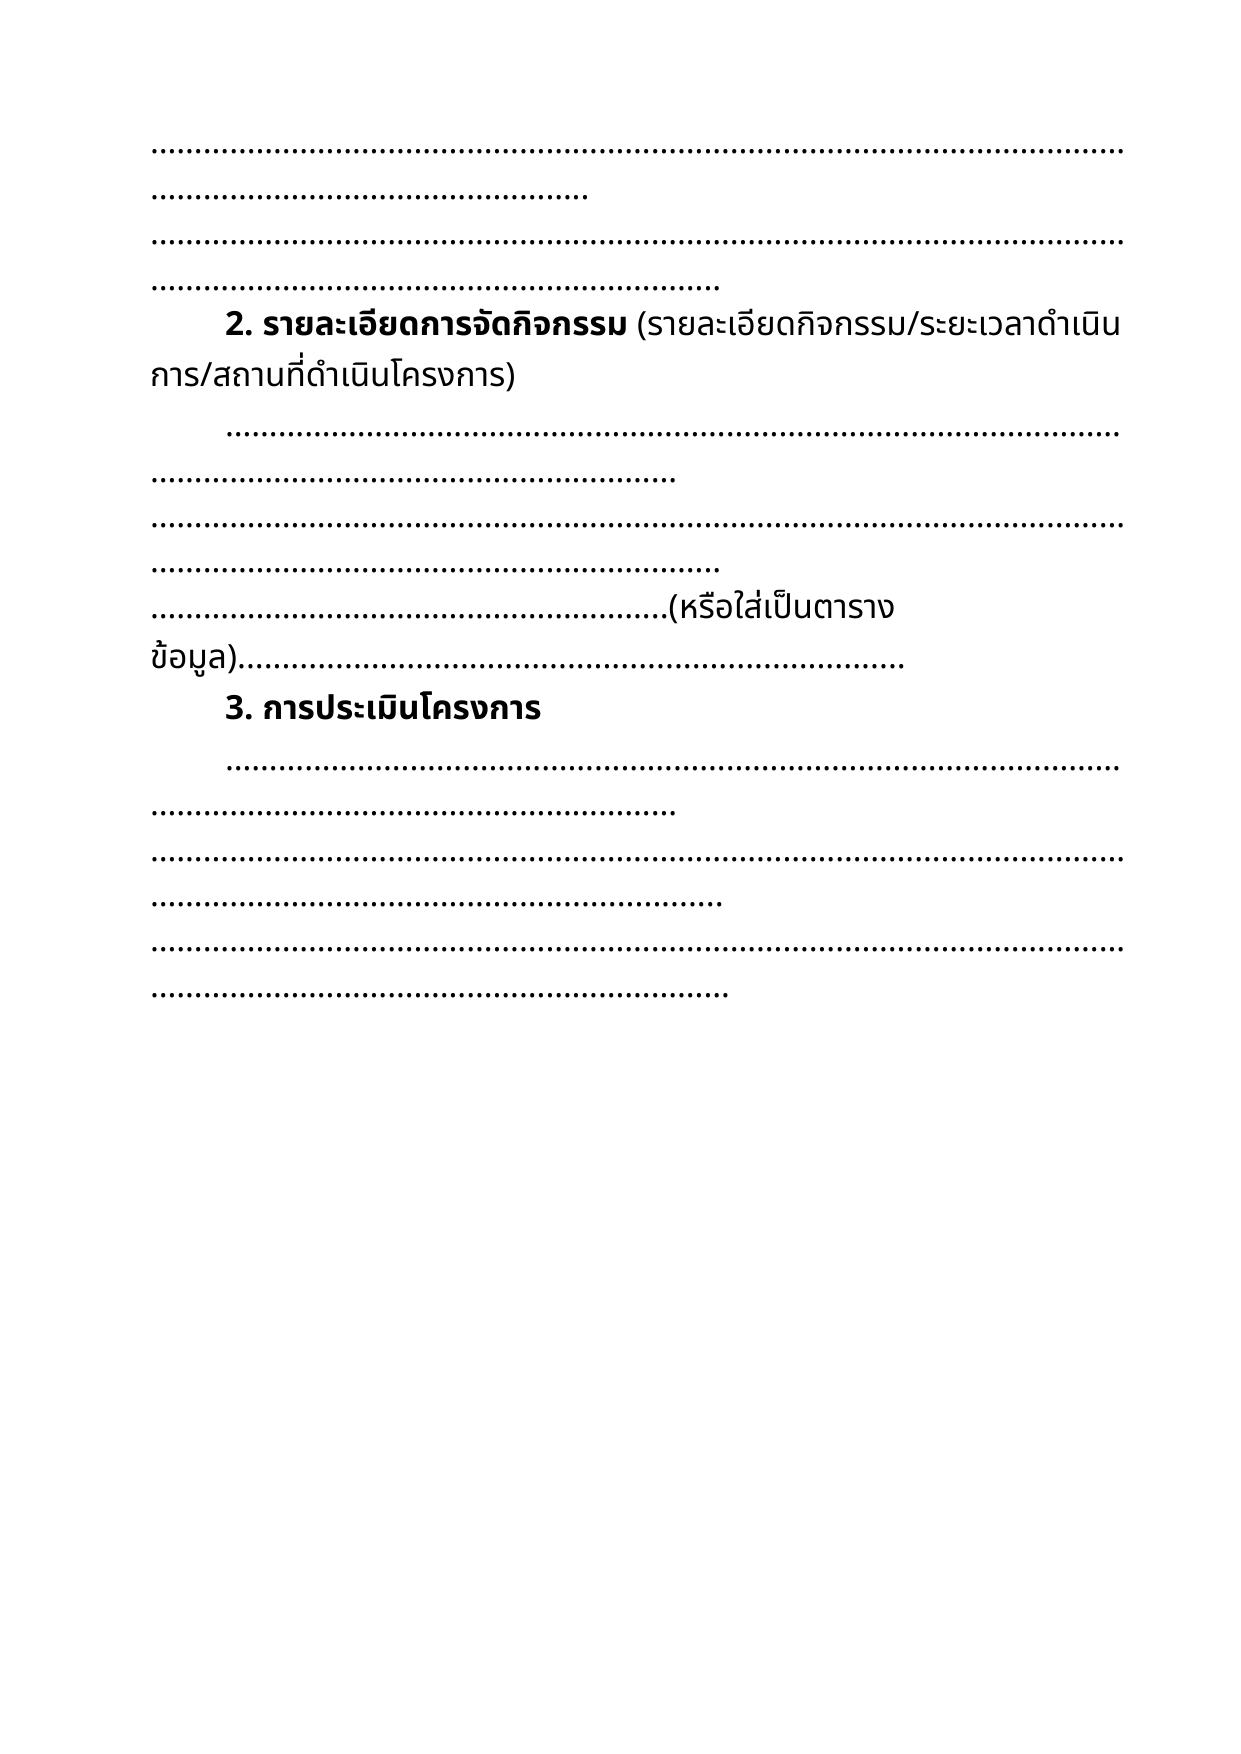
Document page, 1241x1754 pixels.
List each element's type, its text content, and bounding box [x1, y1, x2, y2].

text ………………………………………………………………………………………………………………………………………………………….. [150, 209, 1137, 300]
text 3. การประเมินโครงการ [150, 684, 1137, 734]
text ………………………………………………………………………………………………………………………………………………………….. [150, 492, 1137, 583]
text ……………………………………………………………………………………………………………………………………………… [150, 734, 1137, 825]
text ……………………………………………………………………………………………………………………………………………… [150, 401, 1137, 492]
text …………………………………………………………………………………………………………………………………………………………… [150, 916, 1137, 1007]
text 2. รายละเอียดการจัดกิจกรรม (รายละเอียดกิจกรรม/ระยะเวลาดำเนินการ/สถานที่ดำเนินโครงการ) [150, 300, 1137, 401]
text …………………………………………………..(หรือใส่เป็นตารางข้อมูล)........................................................................... [150, 583, 1137, 684]
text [150, 118, 1137, 209]
text ………………………………………………………………………………………………………………………………………….................... [150, 825, 1137, 916]
